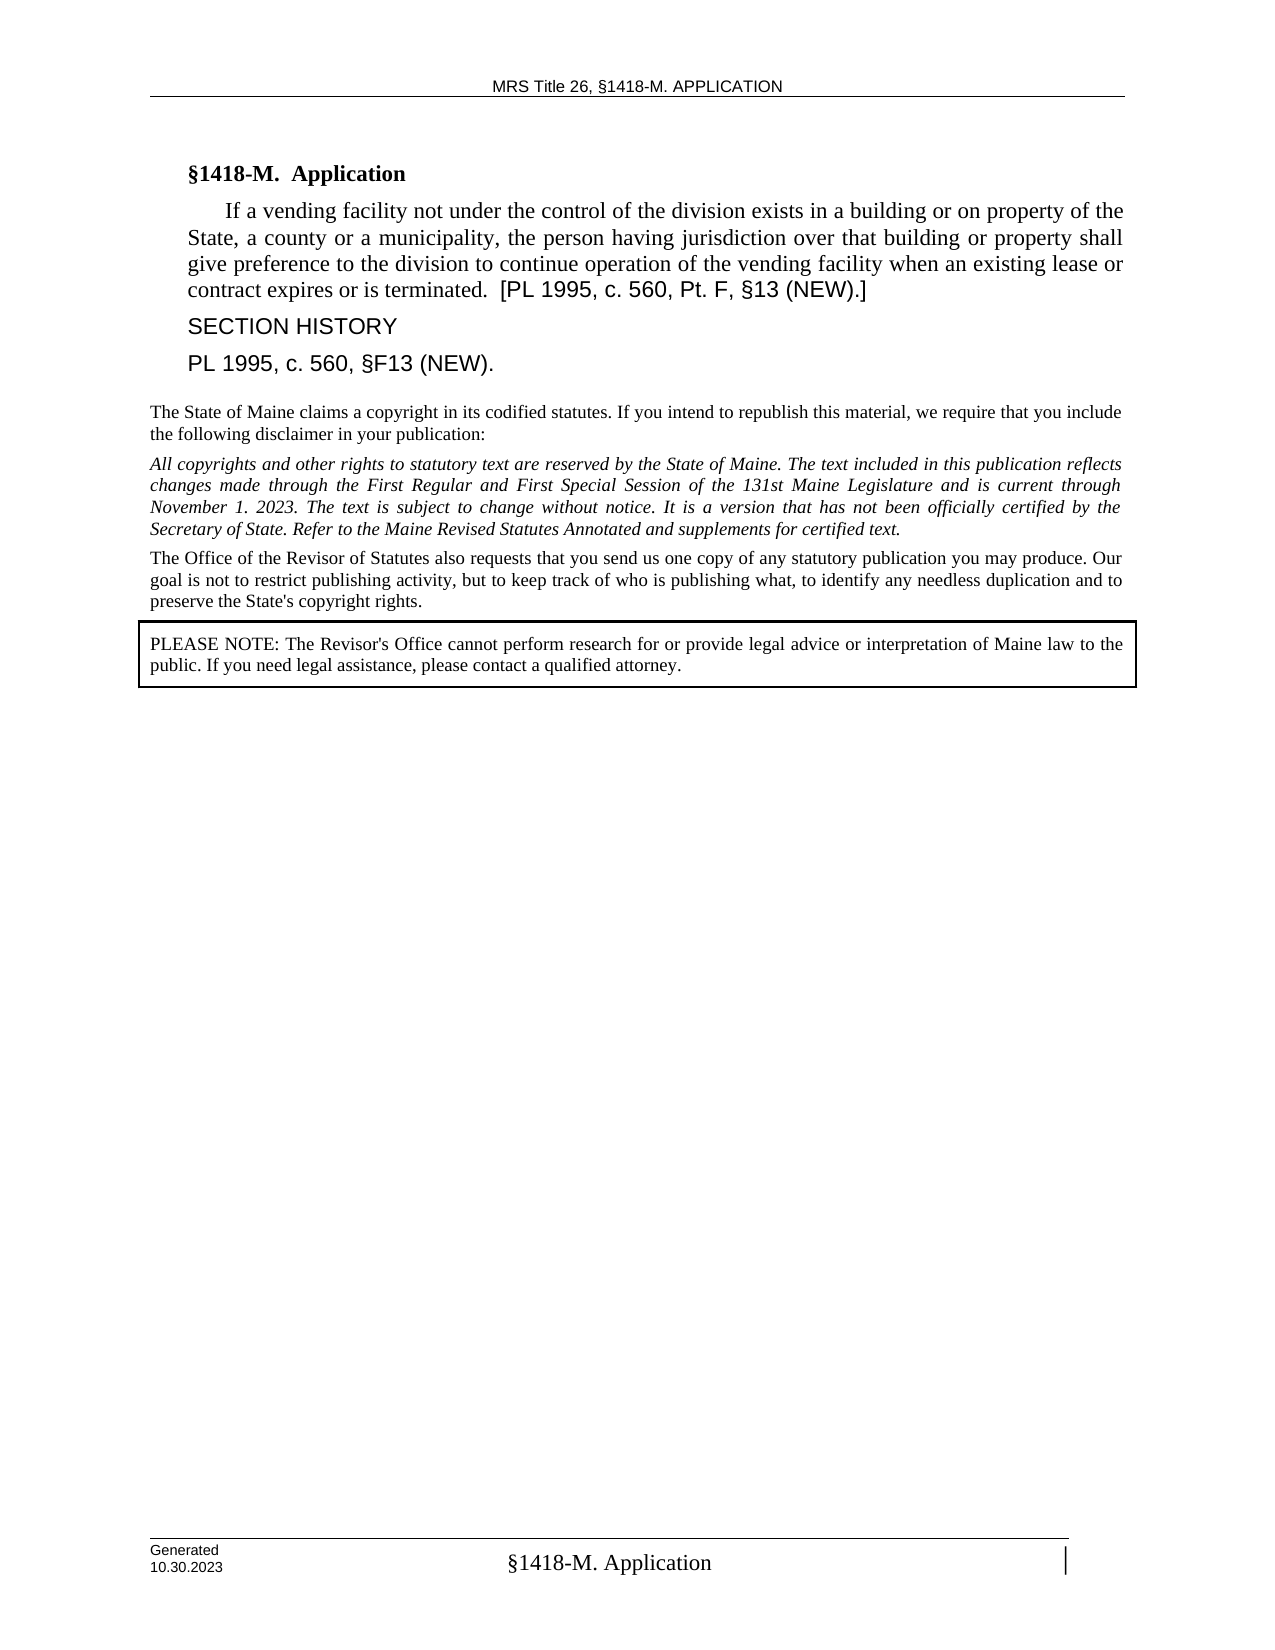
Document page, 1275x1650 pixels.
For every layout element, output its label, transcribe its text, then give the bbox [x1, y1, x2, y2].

text PLEASE NOTE: The Revisor's Office cannot perform research for or provide legal advice or interpretation of Maine law to the public. If you need legal assistance, please contact a qualified attorney. [140, 623, 1135, 686]
text If a vending facility not under the control of the division exists in a building or on property of the State, a county or a municipality, the person having jurisdiction over that building or property shall give preference to the division to continue operation of the vending facility when an existing lease or contract expires or is terminated. [PL 1995, c. 560, Pt. F, §13 (NEW).] [187, 197, 1125, 303]
text The Office of the Revisor of Statutes also requests that you send us one copy of any statutory publication you may produce. Our goal is not to restrict publishing activity, but to keep track of who is publishing what, to identify any needless duplication and to preserve the State's copyright rights. [150, 547, 1125, 612]
text §1418-M. Application [187, 160, 1125, 187]
text SECTION HISTORY [187, 313, 1125, 339]
text The State of Maine claims a copyright in its codified statutes. If you intend to republish this material, we require that you include the following disclaimer in your publication: [150, 401, 1125, 444]
text PL 1995, c. 560, §F13 (NEW). [187, 350, 1125, 376]
text All copyrights and other rights to statutory text are reserved by the State of Maine. The text included in this publication reflects changes made through the First Regular and First Special Session of the 131st Maine Legislature and is current through November 1. 2023 . The text is subject to change without notice. It is a version that has not been officially certified by the Secretary of State. Refer to the Maine Revised Statutes Annotated and supplements for certified text. [150, 453, 1125, 539]
